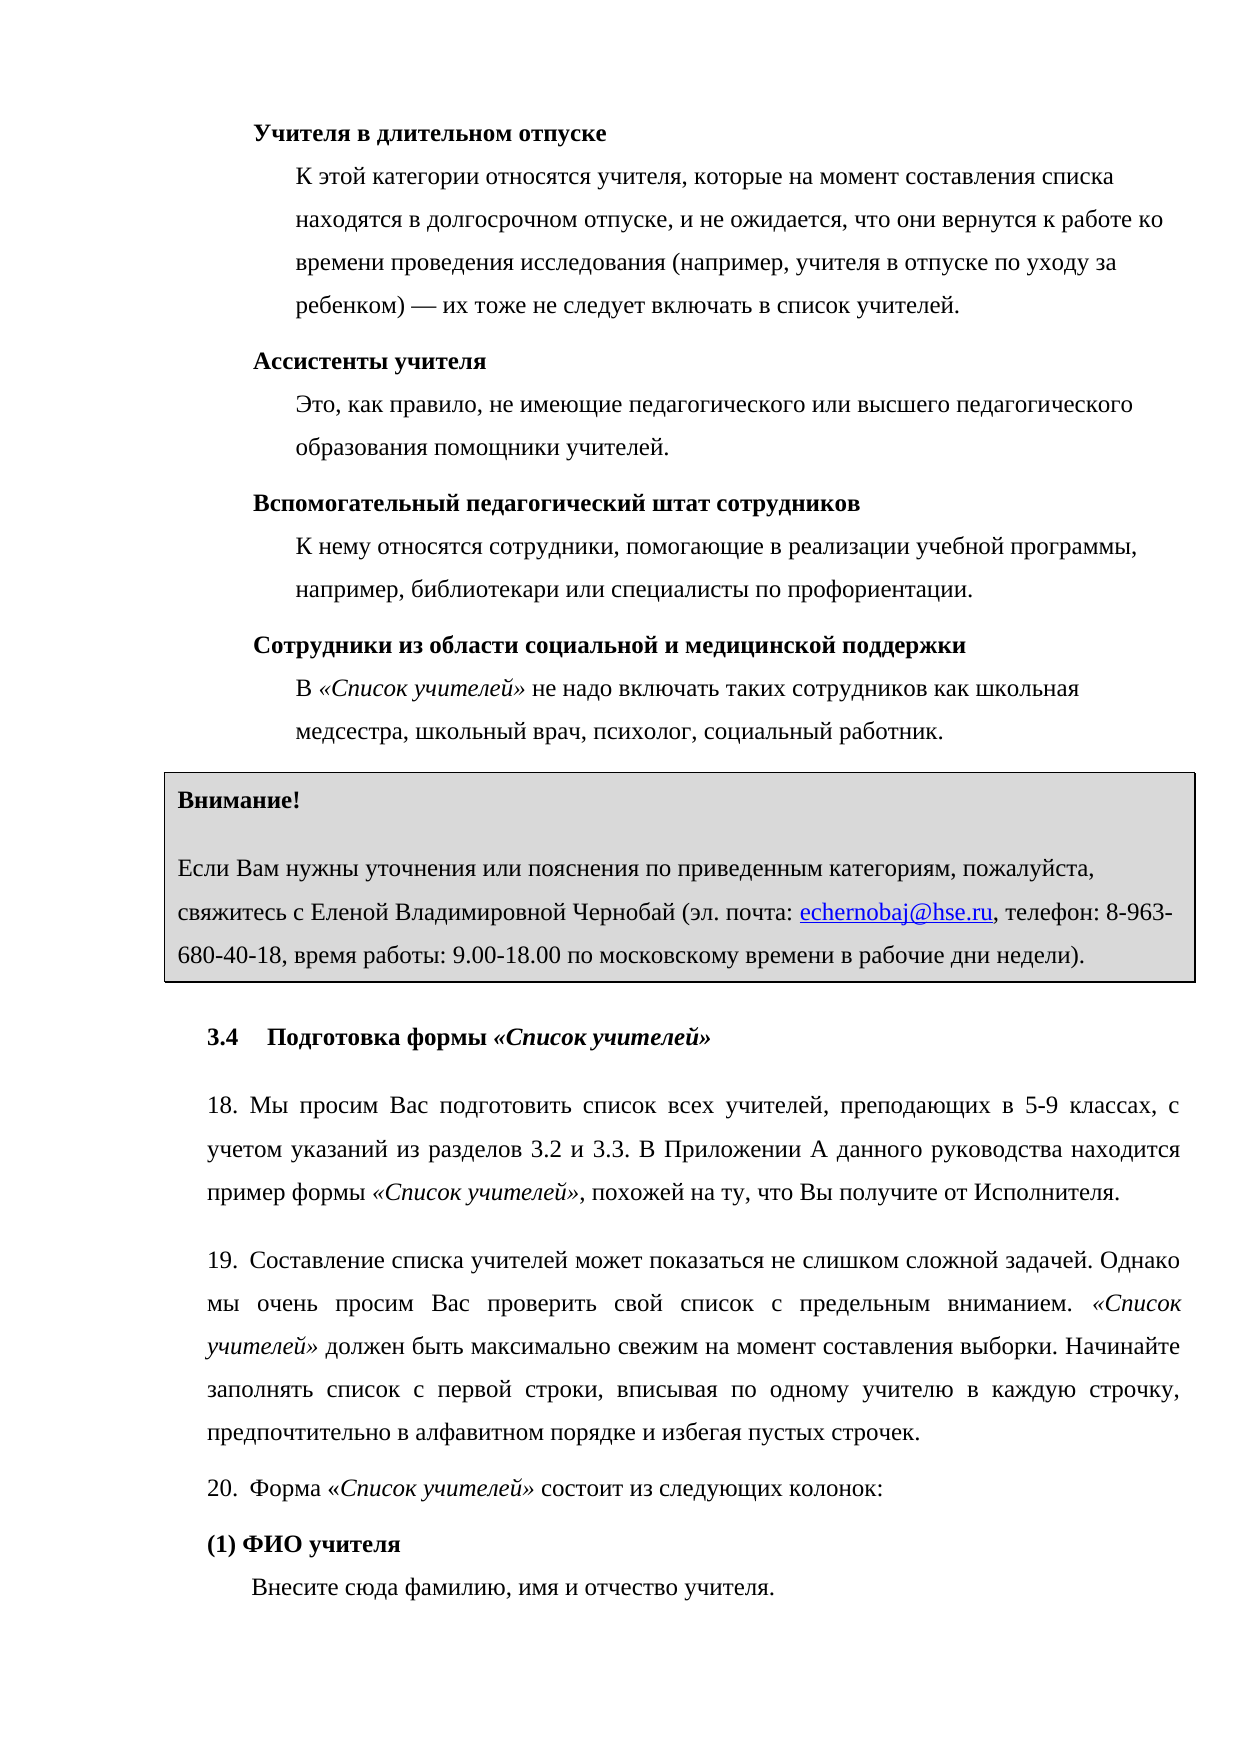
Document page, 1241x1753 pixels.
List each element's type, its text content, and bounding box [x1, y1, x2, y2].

text Вспомогательный педагогический штат сотрудников К нему относятся сотрудники, помогающие в реализации учебной программы, например, библиотекари или специалисты по профориентации. [253, 488, 1181, 603]
text (1) ФИО учителя Внесите сюда фамилию, имя и отчество учителя. [207, 1529, 1181, 1601]
list Форма «Список учителей» состоит из следующих колонок: [207, 1473, 1181, 1502]
text Если Вам нужны уточнения или пояснения по приведенным категориям, пожалуйста, свяжитесь с Еленой Владимировной Чернобай (эл. почта: echernobaj@hse.ru, телефон: 8-963-680-40-18, время работы: 9.00-18.00 по московскому времени в рабочие дни недели). [165, 840, 1194, 981]
text Внимание! [165, 773, 1194, 814]
text Учителя в длительном отпуске К этой категории относятся учителя, которые на момент составления списка находятся в долгосрочном отпуске, и не ожидается, что они вернутся к работе ко времени проведения исследования (например, учителя в отпуске по уходу за ребенком) — их тоже не следует включать в список учителей. [253, 118, 1181, 319]
text Ассистенты учителя Это, как правило, не имеющие педагогического или высшего педагогического образования помощники учителей. [253, 346, 1181, 461]
list Подготовка формы «Список учителей» [207, 1022, 1181, 1051]
list Мы просим Вас подготовить список всех учителей, преподающих в 5-9 классах, с учетом указаний из разделов 3.2 и 3.3. В Приложении А данного руководства находится пример формы «Список учителей», похожей на ту, что Вы получите от Исполнителя. [207, 1091, 1181, 1206]
list Составление списка учителей может показаться не слишком сложной задачей. Однако мы очень просим Вас проверить свой список с предельным вниманием. «Список учителей» должен быть максимально свежим на момент составления выборки. Начинайте заполнять список с первой строки, вписывая по одному учителю в каждую строчку, предпочтительно в алфавитном порядке и избегая пустых строчек. [207, 1245, 1181, 1446]
text Сотрудники из области социальной и медицинской поддержки В «Список учителей» не надо включать таких сотрудников как школьная медсестра, школьный врач, психолог, социальный работник. [253, 630, 1181, 745]
